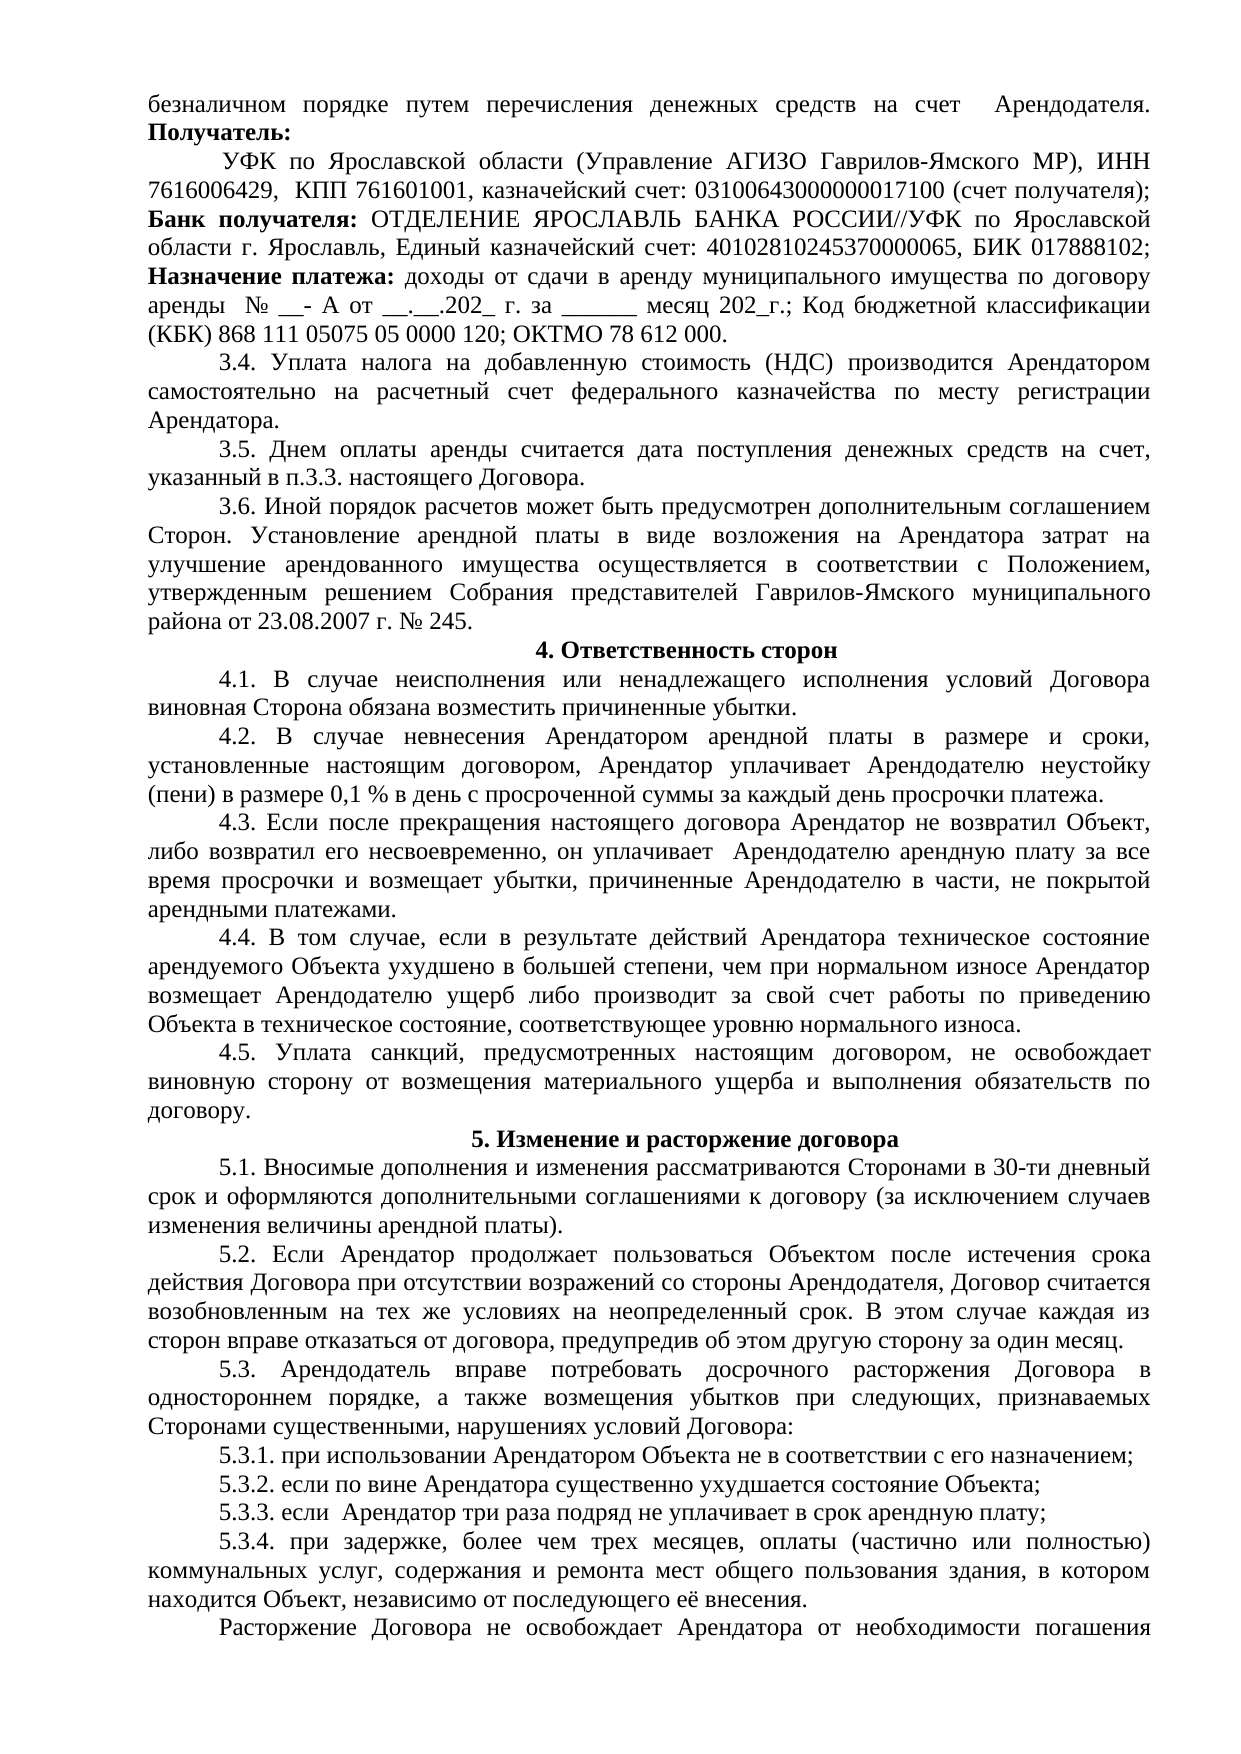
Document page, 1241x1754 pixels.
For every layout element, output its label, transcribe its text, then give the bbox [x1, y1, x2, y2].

text 4.1. В случае неисполнения или ненадлежащего исполнения условий Договора виновная Сторона обязана возместить причиненные убытки. [148, 664, 1152, 721]
text 3.4. Уплата налога на добавленную стоимость (НДС) производится Арендатором самостоятельно на расчетный счет федерального казначейства по месту регистрации Арендатора. [148, 347, 1152, 434]
text 5. Изменение и расторжение договора [148, 1124, 1152, 1152]
text 4.2. В случае невнесения Арендатором арендной платы в размере и сроки, установленные настоящим договором, Арендатор уплачивает Арендодателю неустойку (пени) в размере 0,1 % в день с просроченной суммы за каждый день просрочки платежа. [148, 721, 1152, 807]
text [148, 1612, 1152, 1641]
text 5.1. Вносимые дополнения и изменения рассматриваются Сторонами в 30-ти дневный срок и оформляются дополнительными соглашениями к договору (за исключением случаев изменения величины арендной платы). [148, 1152, 1152, 1239]
text 5.3.4. при задержке, более чем трех месяцев, оплаты (частично или полностью) коммунальных услуг, содержания и ремонта мест общего пользования здания, в котором находится Объект, независимо от последующего её внесения. [148, 1526, 1152, 1612]
text 5.3.2. если по вине Арендатора существенно ухудшается состояние Объекта; [148, 1469, 1152, 1497]
text 5.3.3. если Арендатор три раза подряд не уплачивает в срок арендную плату; [148, 1497, 1152, 1526]
text 4. Ответственность сторон [148, 635, 1152, 664]
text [148, 89, 1152, 146]
text 3.5. Днем оплаты аренды считается дата поступления денежных средств на счет, указанный в п.3.3. настоящего Договора. [148, 434, 1152, 491]
text УФК по Ярославской области (Управление АГИЗО Гаврилов-Ямского МР), ИНН 7616006429, КПП 761601001, казначейский счет: 03100643000000017100 (счет получателя); Банк получателя: ОТДЕЛЕНИЕ ЯРОСЛАВЛЬ БАНКА РОССИИ//УФК по Ярославской области г. Ярославль, Единый казначейский счет: 40102810245370000065, БИК 017888102; Назначение платежа: доходы от сдачи в аренду муниципального имущества по договору аренды № __- А от __.__.202_ г. за ______ месяц 202_г.; Код бюджетной классификации (КБК) 868 111 05075 05 0000 120; ОКТМО 78 612 000. [148, 146, 1152, 347]
text 4.3. Если после прекращения настоящего договора Арендатор не возвратил Объект, либо возвратил его несвоевременно, он уплачивает Арендодателю арендную плату за все время просрочки и возмещает убытки, причиненные Арендодателю в части, не покрытой арендными платежами. [148, 807, 1152, 922]
text 3.6. Иной порядок расчетов может быть предусмотрен дополнительным соглашением Сторон. Установление арендной платы в виде возложения на Арендатора затрат на улучшение арендованного имущества осуществляется в соответствии с Положением, утвержденным решением Собрания представителей Гаврилов-Ямского муниципального района от 23.08.2007 г. № 245. [148, 491, 1152, 635]
text 4.4. В том случае, если в результате действий Арендатора техническое состояние арендуемого Объекта ухудшено в большей степени, чем при нормальном износе Арендатор возмещает Арендодателю ущерб либо производит за свой счет работы по приведению Объекта в техническое состояние, соответствующее уровню нормального износа. [148, 922, 1152, 1037]
text 5.3.1. при использовании Арендатором Объекта не в соответствии с его назначением; [148, 1440, 1152, 1469]
text 5.3. Арендодатель вправе потребовать досрочного расторжения Договора в одностороннем порядке, а также возмещения убытков при следующих, признаваемых Сторонами существенными, нарушениях условий Договора: [148, 1354, 1152, 1440]
text 4.5. Уплата санкций, предусмотренных настоящим договором, не освобождает виновную сторону от возмещения материального ущерба и выполнения обязательств по договору. [148, 1037, 1152, 1124]
text 5.2. Если Арендатор продолжает пользоваться Объектом после истечения срока действия Договора при отсутствии возражений со стороны Арендодателя, Договор считается возобновленным на тех же условиях на неопределенный срок. В этом случае каждая из сторон вправе отказаться от договора, предупредив об этом другую сторону за один месяц. [148, 1239, 1152, 1354]
